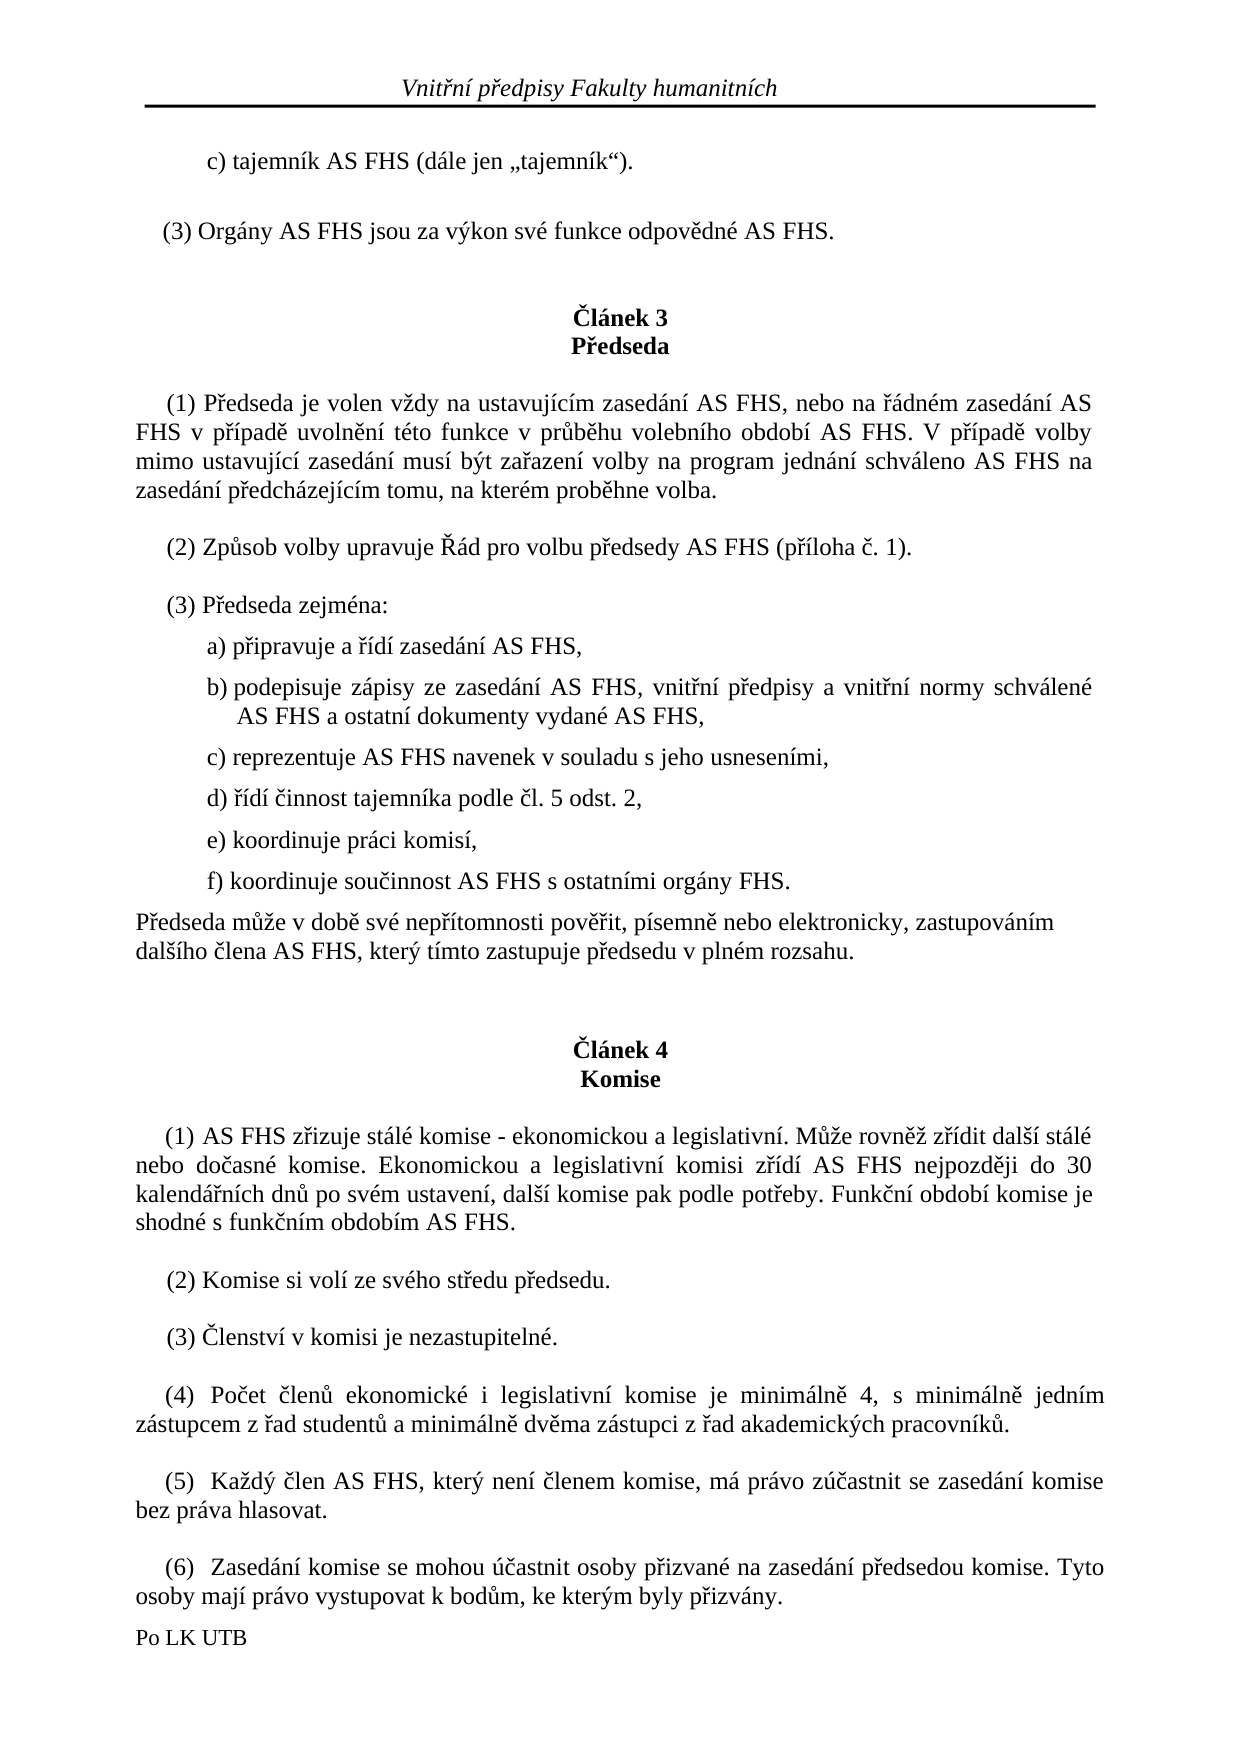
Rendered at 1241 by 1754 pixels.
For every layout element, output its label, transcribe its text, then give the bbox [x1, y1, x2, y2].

list Počet členů ekonomické i legislativní komise je minimálně 4, s minimálně jedním zástupcem z řad studentů a minimálně dvěma zástupci z řad akademických pracovníků. [135, 1380, 1105, 1437]
list řídí činnost tajemníka podle čl. 5 odst. 2, [207, 783, 1105, 812]
list Zasedání komise se mohou účastnit osoby přizvané na zasedání předsedou komise. Tyto osoby mají právo vystupovat k bodům, ke kterým byly přizvány. [135, 1552, 1105, 1610]
list reprezentuje AS FHS navenek v souladu s jeho usneseními, [207, 742, 1105, 771]
list koordinuje součinnost AS FHS s ostatními orgány FHS. [207, 866, 1105, 895]
text Předseda může v době své nepřítomnosti pověřit, písemně nebo elektronicky, zastupováním dalšího člena AS FHS, který tímto zastupuje předsedu v plném rozsahu. [135, 907, 1105, 965]
list připravuje a řídí zasedání AS FHS, [207, 631, 1105, 660]
list koordinuje práci komisí, [207, 825, 1105, 854]
subtitle Článek 4 Komise [566, 1035, 674, 1093]
list podepisuje zápisy ze zasedání AS FHS, vnitřní předpisy a vnitřní normy schválené AS FHS a ostatní dokumenty vydané AS FHS, [207, 672, 1092, 730]
subtitle Článek 3 Předseda [571, 303, 669, 360]
list Každý člen AS FHS, který není členem komise, má právo zúčastnit se zasedání komise bez práva hlasovat. [135, 1466, 1105, 1524]
list Členství v komisi je nezastupitelné. [166, 1322, 1105, 1351]
list Předseda zejména: [166, 590, 1105, 618]
list Předseda je volen vždy na ustavujícím zasedání AS FHS, nebo na řádném zasedání AS FHS v případě uvolnění této funkce v průběhu volebního období AS FHS. V případě volby mimo ustavující zasedání musí být zařazení volby na program jednání schváleno AS FHS na zasedání předcházejícím tomu, na kterém proběhne volba. [135, 388, 1093, 503]
list Způsob volby upravuje Řád pro volbu předsedy AS FHS (příloha č. 1). [166, 532, 1105, 561]
list tajemník AS FHS (dále jen „tajemník“). [207, 146, 1105, 174]
list AS FHS zřizuje stálé komise - ekonomickou a legislativní. Může rovněž zřídit další stálé nebo dočasné komise. Ekonomickou a legislativní komisi zřídí AS FHS nejpozději do 30 kalendářních dnů po svém ustavení, další komise pak podle potřeby. Funkční období komise je shodné s funkčním obdobím AS FHS. [135, 1121, 1093, 1236]
list Orgány AS FHS jsou za výkon své funkce odpovědné AS FHS. [162, 216, 1105, 245]
list Komise si volí ze svého středu předsedu. [166, 1265, 1105, 1294]
